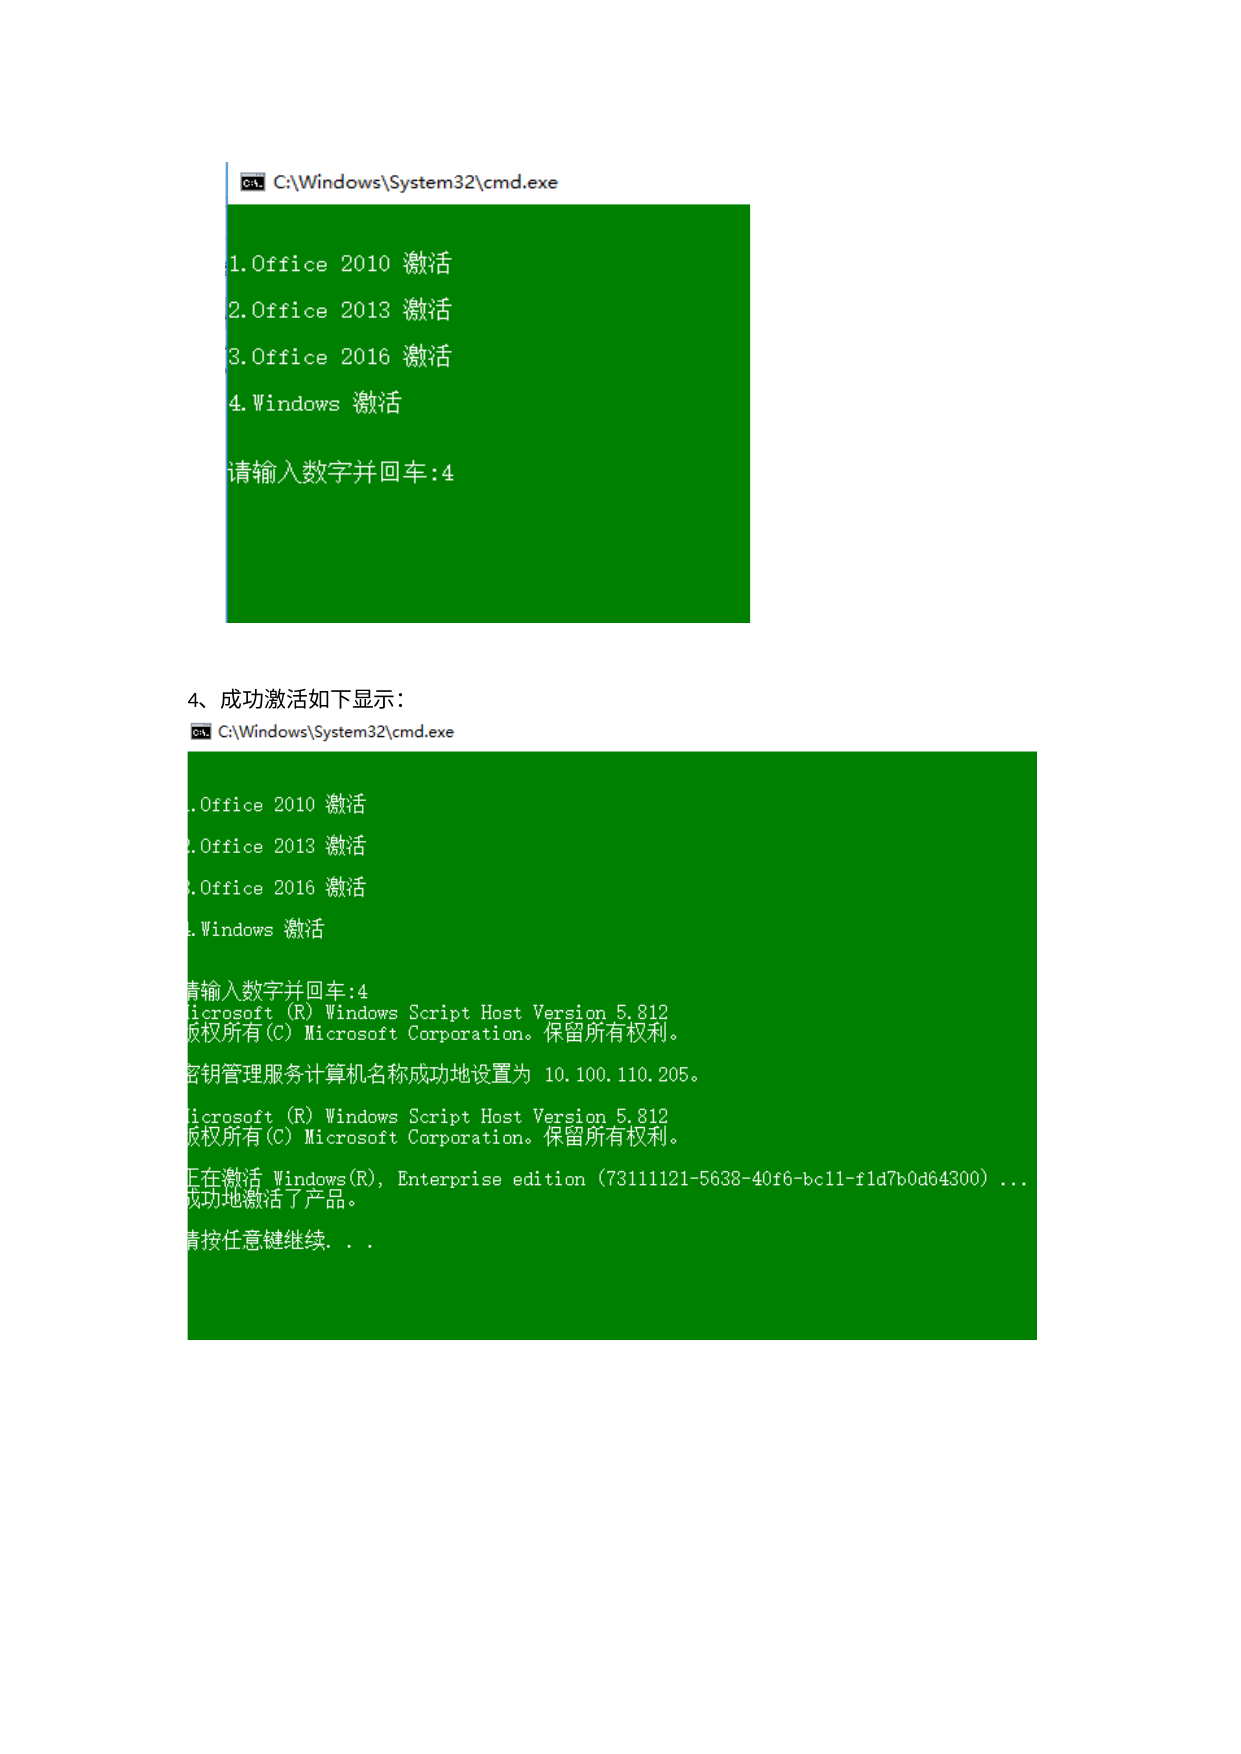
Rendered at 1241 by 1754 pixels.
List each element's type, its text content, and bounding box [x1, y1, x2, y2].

text 4、成功激活如下显示： [187, 682, 1053, 714]
picture [225, 162, 750, 623]
picture [187, 714, 1037, 1340]
